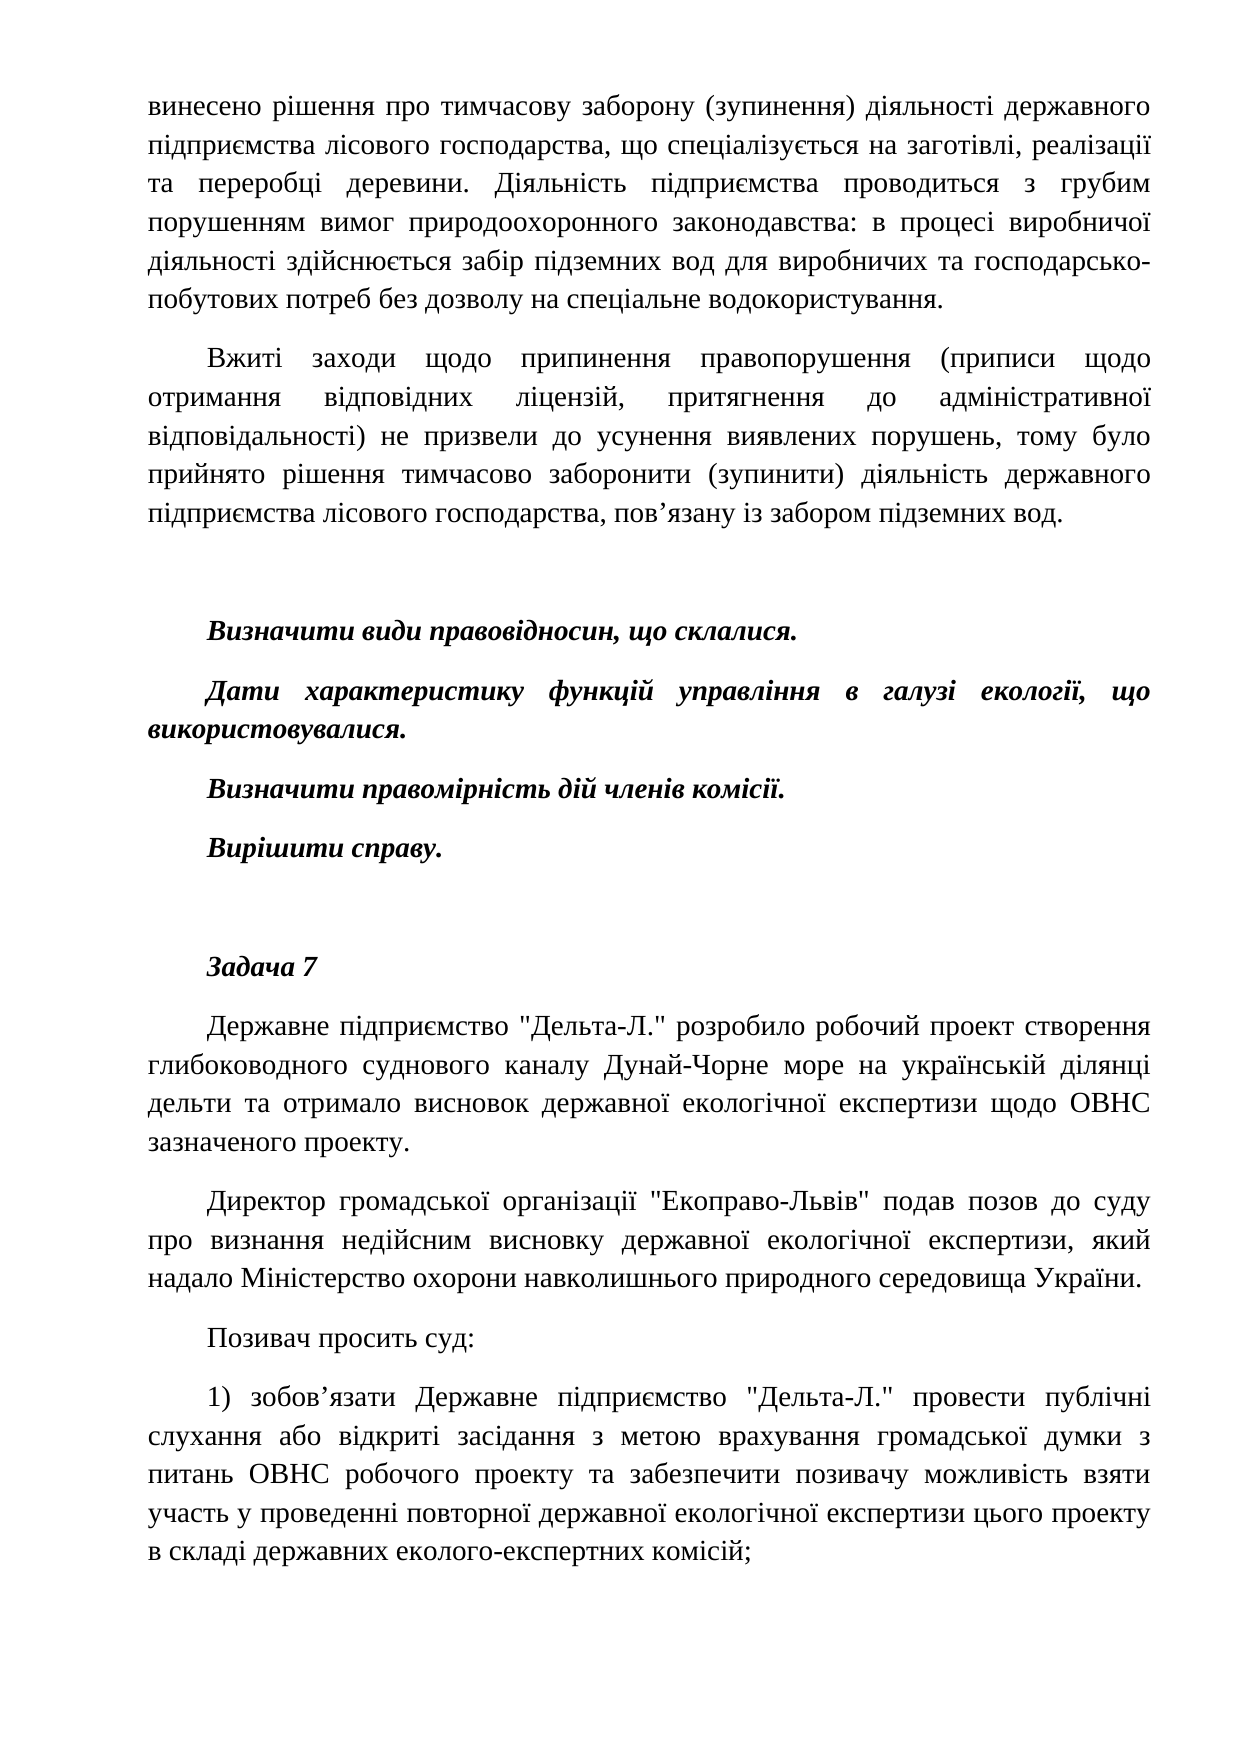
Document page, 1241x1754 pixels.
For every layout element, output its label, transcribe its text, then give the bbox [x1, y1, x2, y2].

text Задача 7 [148, 949, 1152, 982]
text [148, 88, 1152, 315]
text Директор громадської організації "Екоправо-Львів" подав позов до суду про визнання недійсним висновку державної екологічної експертизи, який надало Міністерство охорони навколишнього природного середовища України. [148, 1183, 1152, 1294]
text Визначити правомірність дій членів комісії. [148, 771, 1152, 804]
text Державне підприємство "Дельта-Л." розробило робочий проект створення глибоководного суднового каналу Дунай-Чорне море на українській ділянці дельти та отримало висновок державної екологічної експертизи щодо ОВНС зазначеного проекту. [148, 1008, 1152, 1157]
text Вирішити справу. [148, 830, 1152, 864]
text 1) зобов’язати Державне підприємство "Дельта-Л." провести публічні слухання або відкриті засідання з метою врахування громадської думки з питань ОВНС робочого проекту та забезпечити позивачу можливість взяти участь у проведенні повторної державної екологічної експертизи цього проекту в складі державних еколого-експертних комісій; [148, 1379, 1152, 1567]
text Дати характеристику функцій управління в галузі екології, що використовувалися. [148, 673, 1152, 745]
text Визначити види правовідносин, що склалися. [148, 613, 1152, 647]
text Позивач просить суд: [148, 1320, 1152, 1353]
text Вжиті заходи щодо припинення правопорушення (приписи щодо отримання відповідних ліцензій, притягнення до адміністративної відповідальності) не призвели до усунення виявлених порушень, тому було прийнято рішення тимчасово заборонити (зупинити) діяльність державного підприємства лісового господарства, пов’язану із забором підземних вод. [148, 341, 1152, 528]
